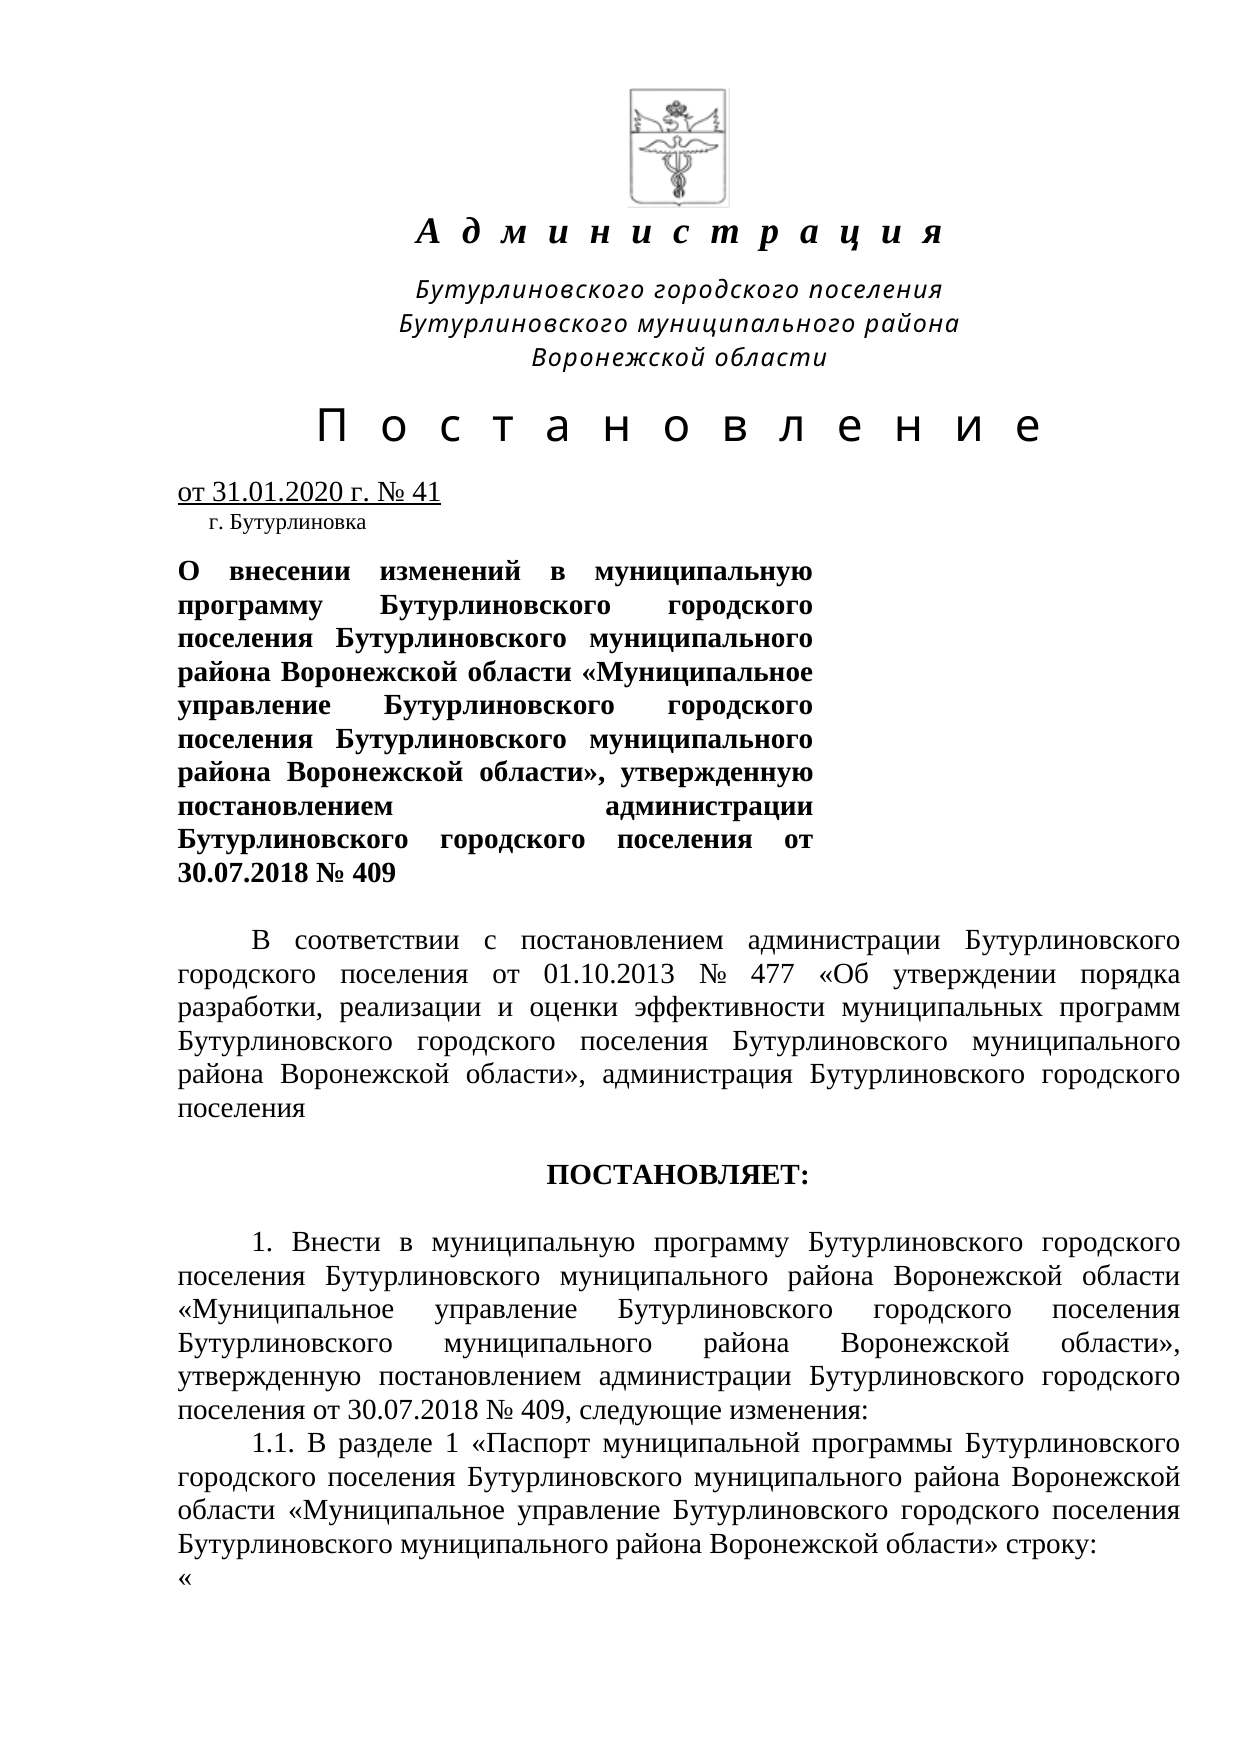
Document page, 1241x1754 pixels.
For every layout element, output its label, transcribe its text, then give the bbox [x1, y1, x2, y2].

title Постановление [177, 393, 1179, 455]
title ПОСТАНОВЛЯЕТ: [177, 1157, 1179, 1191]
title от 31.01.2020 г. № 41 [177, 474, 1179, 508]
title г. Бутурлиновка [177, 508, 1179, 534]
text 1.1. В разделе 1 «Паспорт муниципальной программы Бутурлиновского городского поселения Бутурлиновского муниципального района Воронежской области «Муниципальное управление Бутурлиновского городского поселения Бутурлиновского муниципального района Воронежской области» строку: [177, 1425, 1181, 1559]
subtitle Администрация [177, 209, 1181, 252]
text Бутурлиновского городского поселения [177, 271, 1181, 305]
text Бутурлиновского муниципального района [177, 305, 1181, 339]
text « [177, 1559, 1181, 1593]
text Воронежской области [177, 339, 1181, 373]
text В соответствии с постановлением администрации Бутурлиновского городского поселения от 01.10.2013 № 477 «Об утверждении порядка разработки, реализации и оценки эффективности муниципальных программ Бутурлиновского городского поселения Бутурлиновского муниципального района Воронежской области», администрация Бутурлиновского городского поселения [177, 922, 1181, 1123]
text 1. Внести в муниципальную программу Бутурлиновского городского поселения Бутурлиновского муниципального района Воронежской области «Муниципальное управление Бутурлиновского городского поселения Бутурлиновского муниципального района Воронежской области», утвержденную постановлением администрации Бутурлиновского городского поселения от 30.07.2018 № 409, следующие изменения: [177, 1224, 1181, 1425]
text О внесении изменений в муниципальную программу Бутурлиновского городского поселения Бутурлиновского муниципального района Воронежской области «Муниципальное управление Бутурлиновского городского поселения Бутурлиновского муниципального района Воронежской области», утвержденную постановлением администрации Бутурлиновского городского поселения от 30.07.2018 № 409 [177, 553, 813, 889]
picture [627, 88, 731, 209]
